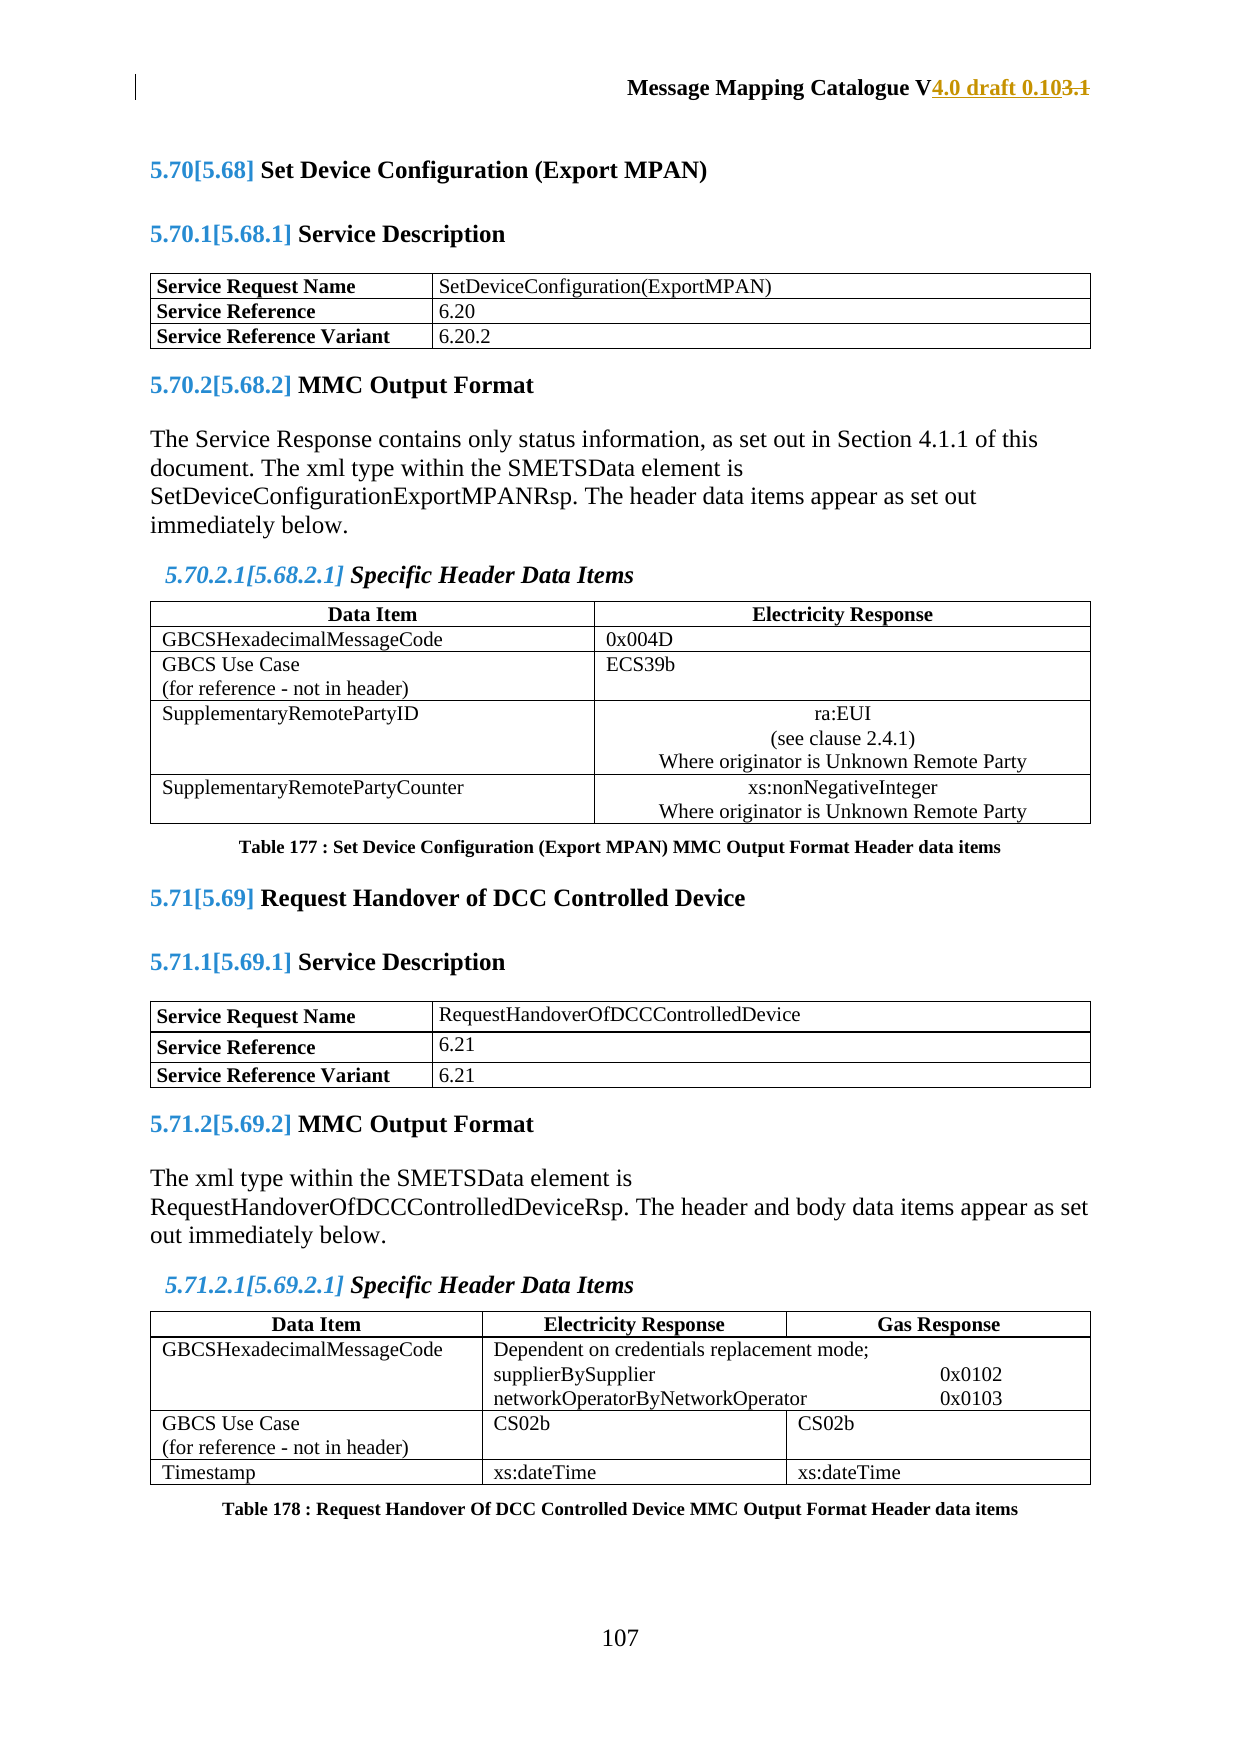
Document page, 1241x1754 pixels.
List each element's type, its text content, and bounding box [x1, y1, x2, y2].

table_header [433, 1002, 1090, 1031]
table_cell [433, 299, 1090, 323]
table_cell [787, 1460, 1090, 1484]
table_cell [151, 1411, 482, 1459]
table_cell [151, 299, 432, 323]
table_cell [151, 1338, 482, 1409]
subtitle Set Device Configuration (Export MPAN) [150, 155, 1090, 184]
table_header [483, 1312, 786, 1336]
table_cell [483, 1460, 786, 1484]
subtitle MMC Output Format [150, 370, 1090, 399]
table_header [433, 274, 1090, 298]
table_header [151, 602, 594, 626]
subtitle MMC Output Format [150, 1109, 1090, 1138]
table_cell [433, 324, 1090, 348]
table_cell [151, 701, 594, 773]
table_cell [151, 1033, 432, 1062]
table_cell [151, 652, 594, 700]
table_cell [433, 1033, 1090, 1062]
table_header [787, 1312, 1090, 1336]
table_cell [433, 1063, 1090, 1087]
subtitle Specific Header Data Items [165, 560, 1090, 588]
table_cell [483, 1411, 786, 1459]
text The Service Response contains only status information, as set out in Section 4.1.1 of this document. The xml type within the SMETSData element is SetDeviceConfigurationExportMPANRsp. The header data items appear as set out immediately below. [150, 424, 1090, 539]
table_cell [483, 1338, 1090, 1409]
text The xml type within the SMETSData element is RequestHandoverOfDCCControlledDeviceRsp. The header and body data items appear as set out immediately below. [150, 1163, 1090, 1249]
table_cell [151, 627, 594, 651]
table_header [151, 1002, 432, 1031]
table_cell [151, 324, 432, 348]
subtitle Service Description [150, 219, 1090, 248]
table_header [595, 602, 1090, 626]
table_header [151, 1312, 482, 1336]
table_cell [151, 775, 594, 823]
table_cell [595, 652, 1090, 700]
subtitle Specific Header Data Items [165, 1270, 1090, 1299]
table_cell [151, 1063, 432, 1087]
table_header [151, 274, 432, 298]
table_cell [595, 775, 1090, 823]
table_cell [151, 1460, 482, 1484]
subtitle Request Handover of DCC Controlled Device [150, 883, 1090, 912]
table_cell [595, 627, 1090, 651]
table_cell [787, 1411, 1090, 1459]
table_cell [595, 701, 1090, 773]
subtitle Service Description [150, 947, 1090, 976]
